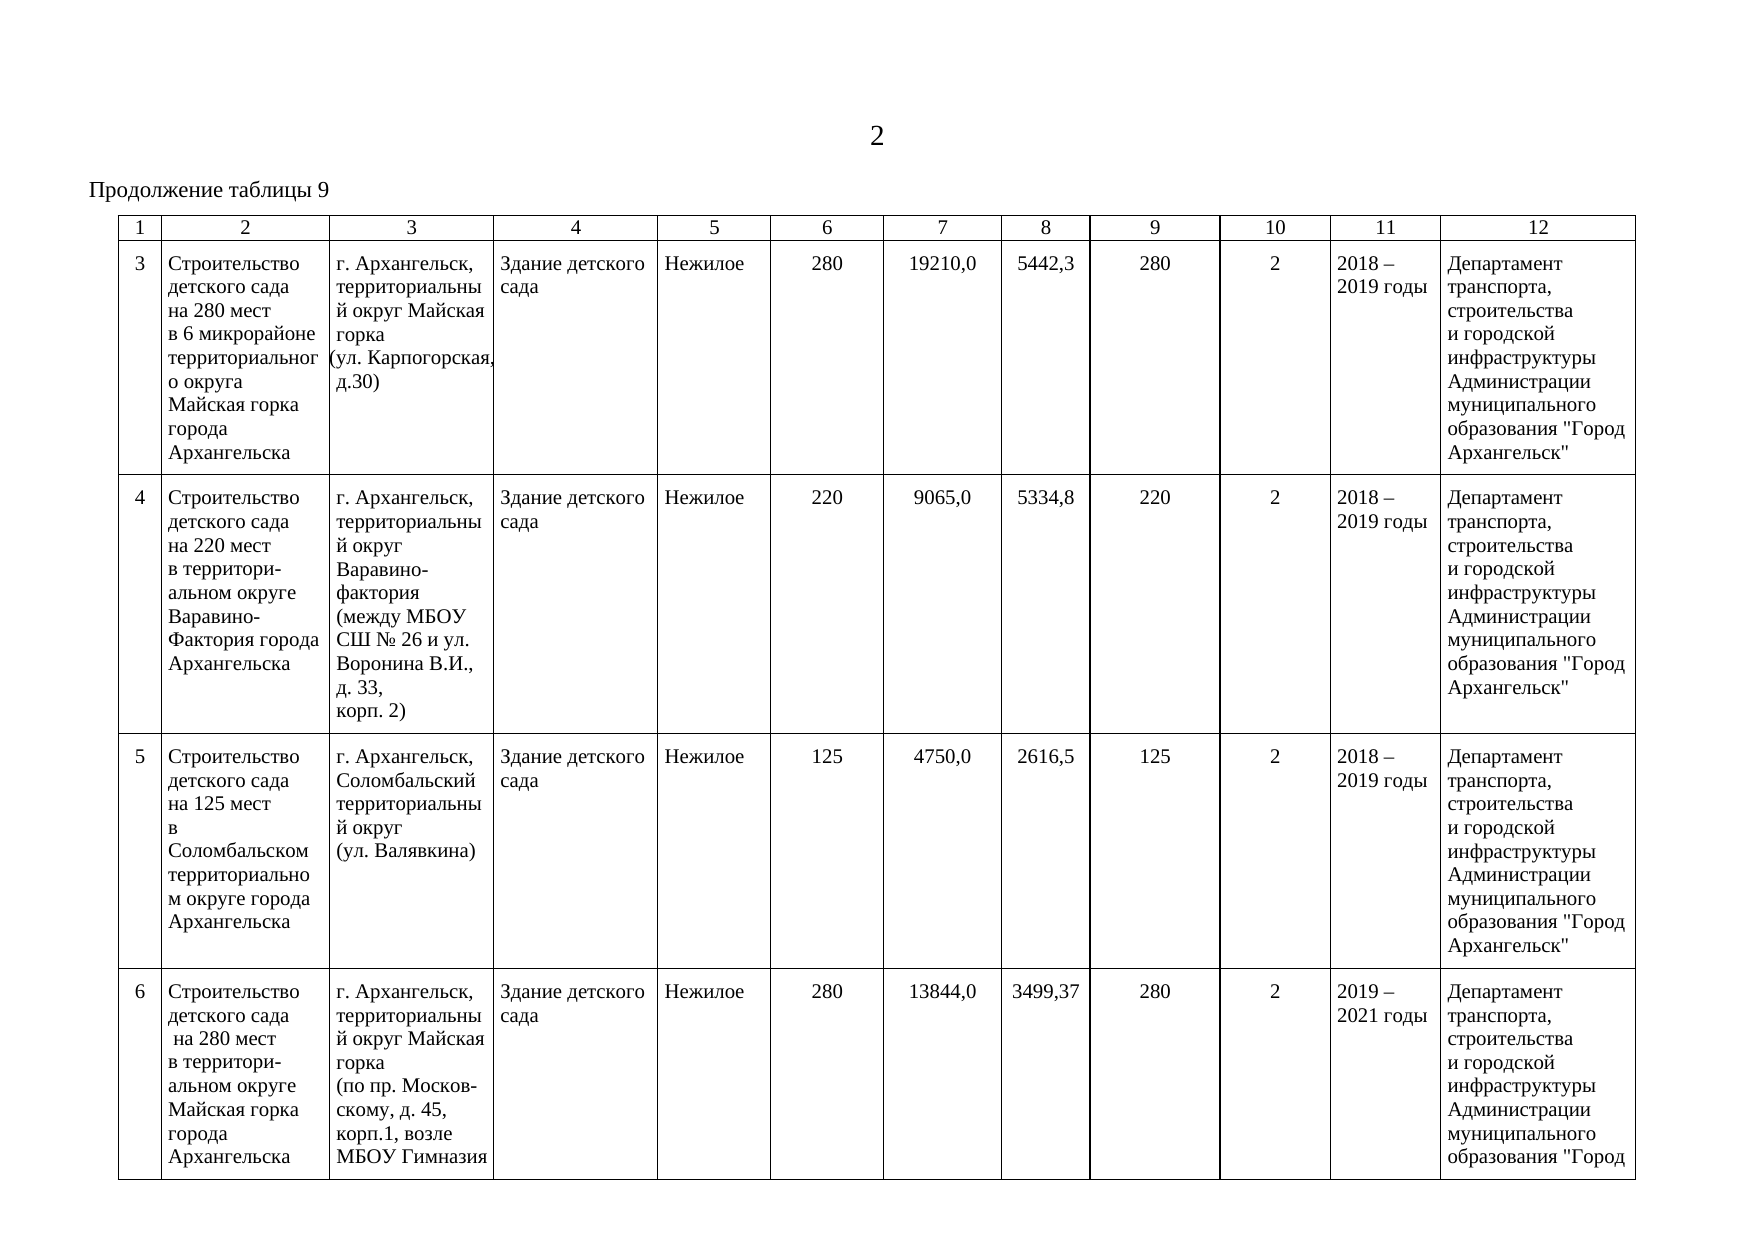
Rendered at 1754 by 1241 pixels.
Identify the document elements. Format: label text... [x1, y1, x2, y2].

table_cell Строительство детского сада на 220 мест в территори-альном округе Варавино-Фактория города Архангельска [162, 475, 329, 733]
table_cell Нежилое [658, 969, 770, 1179]
table_cell 2 [1221, 475, 1330, 733]
table_cell г. Архангельск, Соломбальский территориальный округ (ул. Валявкина) [330, 734, 493, 968]
table_cell 2616,5 [1002, 734, 1089, 968]
table_cell 280 [771, 969, 883, 1179]
table_cell 19210,0 [884, 241, 1001, 474]
table_header 3 [330, 216, 493, 239]
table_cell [1441, 969, 1635, 1179]
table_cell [494, 969, 657, 1179]
table_cell 6 [119, 969, 161, 1179]
table_cell 4750,0 [884, 734, 1001, 968]
table_header 10 [1221, 216, 1330, 239]
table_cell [162, 969, 329, 1179]
table_cell 280 [1091, 241, 1219, 474]
table_cell 125 [1091, 734, 1219, 968]
table_cell 2018 – 2019 годы [1331, 475, 1440, 733]
table_cell Строительство детского сада на 280 мест в 6 микрорайоне территориального округа Майская горка города Архангельска [162, 241, 329, 474]
table_header 1 [119, 216, 161, 239]
table_cell 2018 – 2019 годы [1331, 241, 1440, 474]
table_cell 220 [771, 475, 883, 733]
table_cell 280 [1091, 969, 1219, 1179]
table_cell Строительство детского сада на 125 мест в Соломбальском территориальном округе города Архангельска [162, 734, 329, 968]
table_cell 3499,37 [1002, 969, 1089, 1179]
table_cell г. Архангельск, территориальный округ Варавино-фактория (между МБОУ СШ № 26 и ул. Воронина В.И., д. 33, корп. 2) [330, 475, 493, 733]
table_cell 220 [1091, 475, 1219, 733]
table_cell 2018 – 2019 годы [1331, 734, 1440, 968]
table_cell 4 [119, 475, 161, 733]
table_cell 9065,0 [884, 475, 1001, 733]
table_header 11 [1331, 216, 1440, 239]
table_cell 5334,8 [1002, 475, 1089, 733]
table_cell 5442,3 [1002, 241, 1089, 474]
table_cell 125 [771, 734, 883, 968]
table_cell 2 [1221, 734, 1330, 968]
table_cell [1441, 241, 1635, 474]
text Продолжение таблицы 9 [88, 177, 1636, 203]
table_cell 280 [771, 241, 883, 474]
table_cell Департамент транспорта, строительства и городской инфраструктуры Администрации муниципального образования "Город Архангельск" [1441, 734, 1635, 968]
table_cell г. Архангельск, территориальный округ Майская горка (ул. Карпогорская, д.30) [330, 241, 493, 474]
table_cell Департамент транспорта, строительства и городской инфраструктуры Администрации муниципального образования "Город Архангельск" [1441, 475, 1635, 733]
table_cell 2 [1221, 969, 1330, 1179]
table_cell Здание детского сада [494, 241, 657, 474]
table_header 8 [1002, 216, 1089, 239]
table_cell Здание детского сада [494, 475, 657, 733]
table_header 7 [884, 216, 1001, 239]
table_cell Нежилое [658, 475, 770, 733]
table_cell 2 [1221, 241, 1330, 474]
table_cell 13844,0 [884, 969, 1001, 1179]
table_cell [330, 969, 493, 1179]
table_cell Нежилое [658, 241, 770, 474]
table_cell Нежилое [658, 734, 770, 968]
table_header 12 [1441, 216, 1635, 239]
table_cell 2019 – 2021 годы [1331, 969, 1440, 1179]
table_header 2 [162, 216, 329, 239]
table_cell 3 [119, 241, 161, 474]
table_cell Здание детского сада [494, 734, 657, 968]
table_header 5 [658, 216, 770, 239]
table_cell 5 [119, 734, 161, 968]
table_header 6 [771, 216, 883, 239]
table_header 4 [494, 216, 657, 239]
table_header 9 [1091, 216, 1219, 239]
